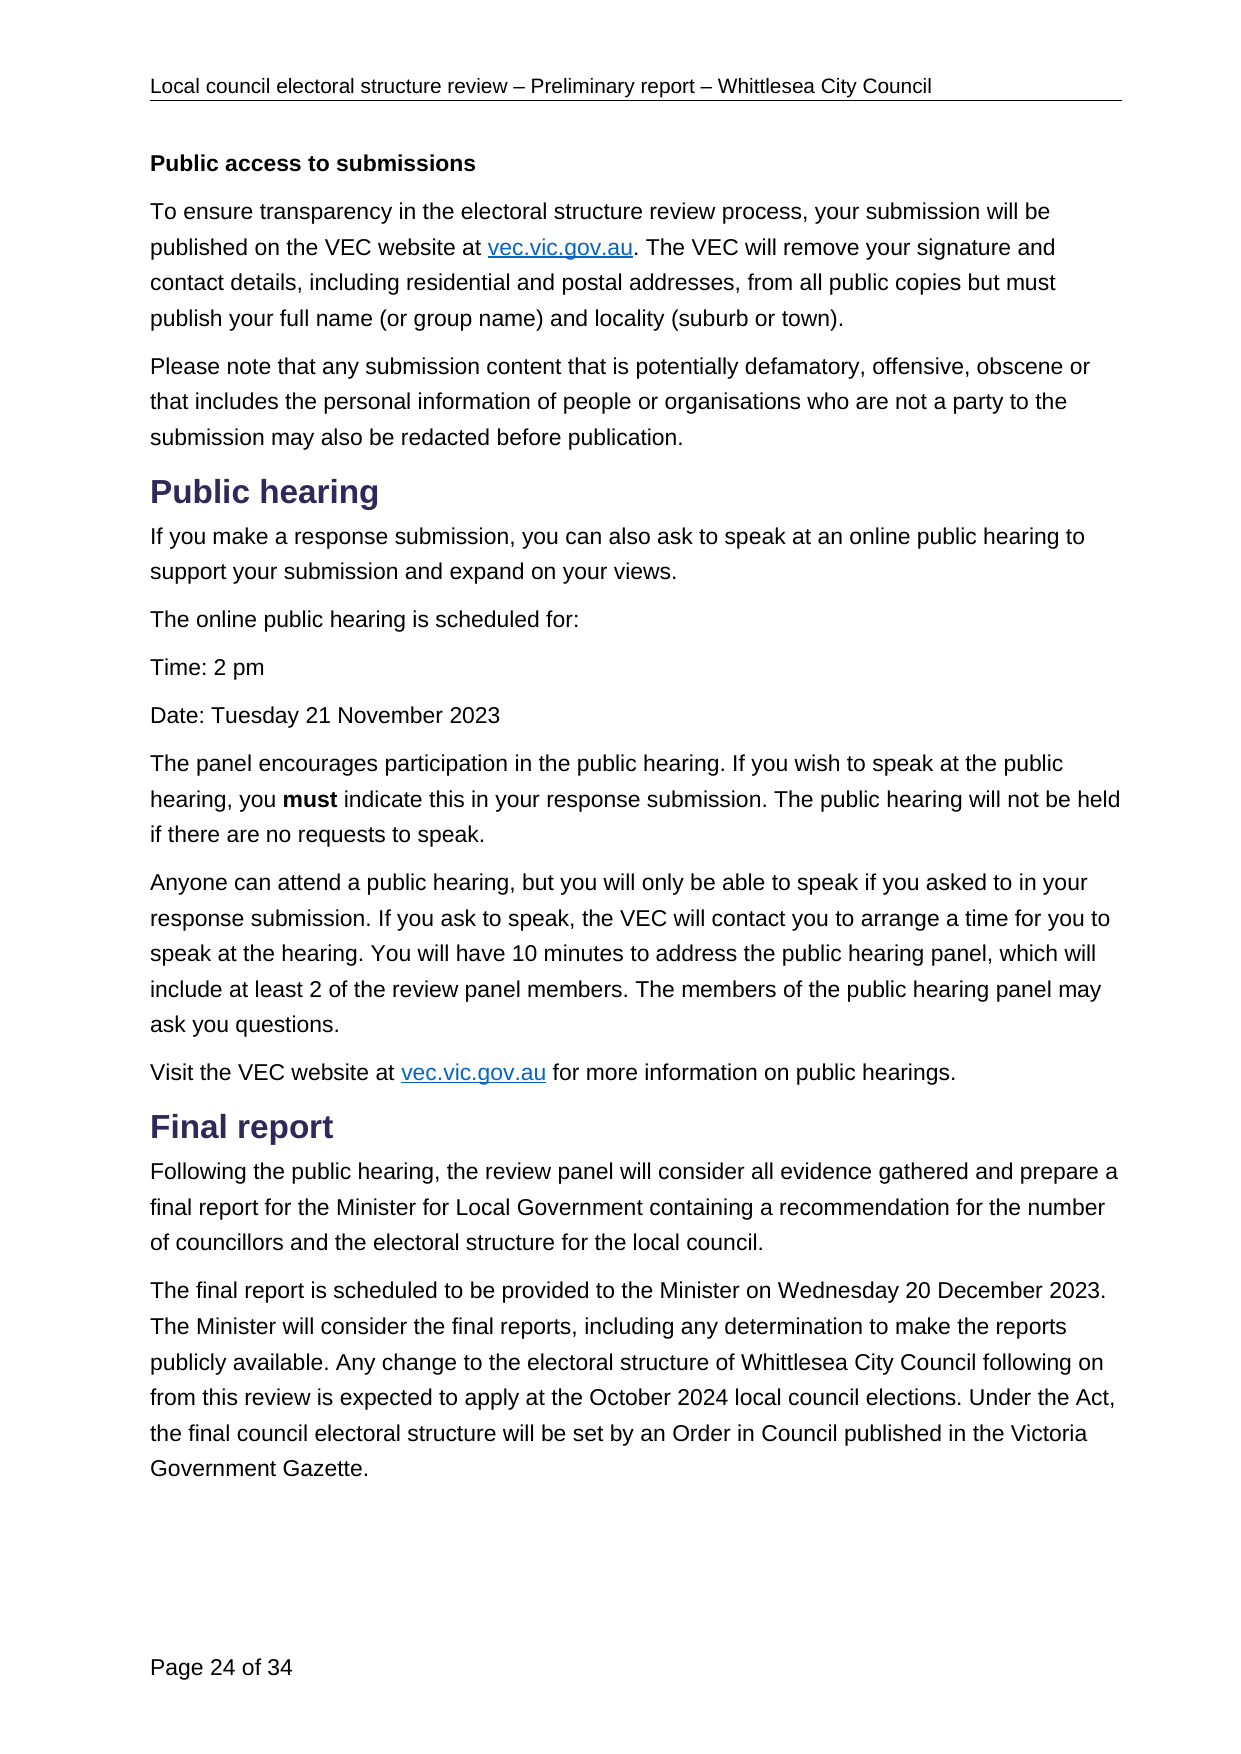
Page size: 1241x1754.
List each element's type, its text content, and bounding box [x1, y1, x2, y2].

text The final report is scheduled to be provided to the Minister on Wednesday 20 December 2023. The Minister will consider the final reports, including any determination to make the reports publicly available. Any change to the electoral structure of Whittlesea City Council following on from this review is expected to apply at the October 2024 local council elections. Under the Act, the final council electoral structure will be set by an Order in Council published in the Victoria Government Gazette. [150, 1277, 1122, 1481]
text To ensure transparency in the electoral structure review process, your submission will be published on the VEC website at vec.vic.gov.au. The VEC will remove your signature and contact details, including residential and postal addresses, from all public copies but must publish your full name (or group name) and locality (suburb or town). [150, 198, 1122, 331]
subtitle Public hearing [150, 472, 1122, 510]
text The panel encourages participation in the public hearing. If you wish to speak at the public hearing, you must indicate this in your response submission. The public hearing will not be held if there are no requests to speak. [150, 750, 1122, 848]
text Following the public hearing, the review panel will consider all evidence gathered and prepare a final report for the Minister for Local Government containing a recommendation for the number of councillors and the electoral structure for the local council. [150, 1158, 1122, 1256]
subtitle Public access to submissions [150, 150, 1122, 176]
text Visit the VEC website at vec.vic.gov.au for more information on public hearings. [150, 1059, 1122, 1086]
subtitle Final report [150, 1107, 1122, 1146]
text Date: Tuesday 21 November 2023 [150, 702, 1122, 728]
text The online public hearing is scheduled for: [150, 606, 1122, 632]
text If you make a response submission, you can also ask to speak at an online public hearing to support your submission and expand on your views. [150, 523, 1122, 584]
text Time: 2 pm [150, 654, 1122, 681]
text Anyone can attend a public hearing, but you will only be able to speak if you asked to in your response submission. If you ask to speak, the VEC will contact you to arrange a time for you to speak at the hearing. You will have 10 minutes to address the public hearing panel, which will include at least 2 of the review panel members. The members of the public hearing panel may ask you questions. [150, 869, 1122, 1038]
text Please note that any submission content that is potentially defamatory, offensive, obscene or that includes the personal information of people or organisations who are not a party to the submission may also be redacted before publication. [150, 353, 1122, 450]
